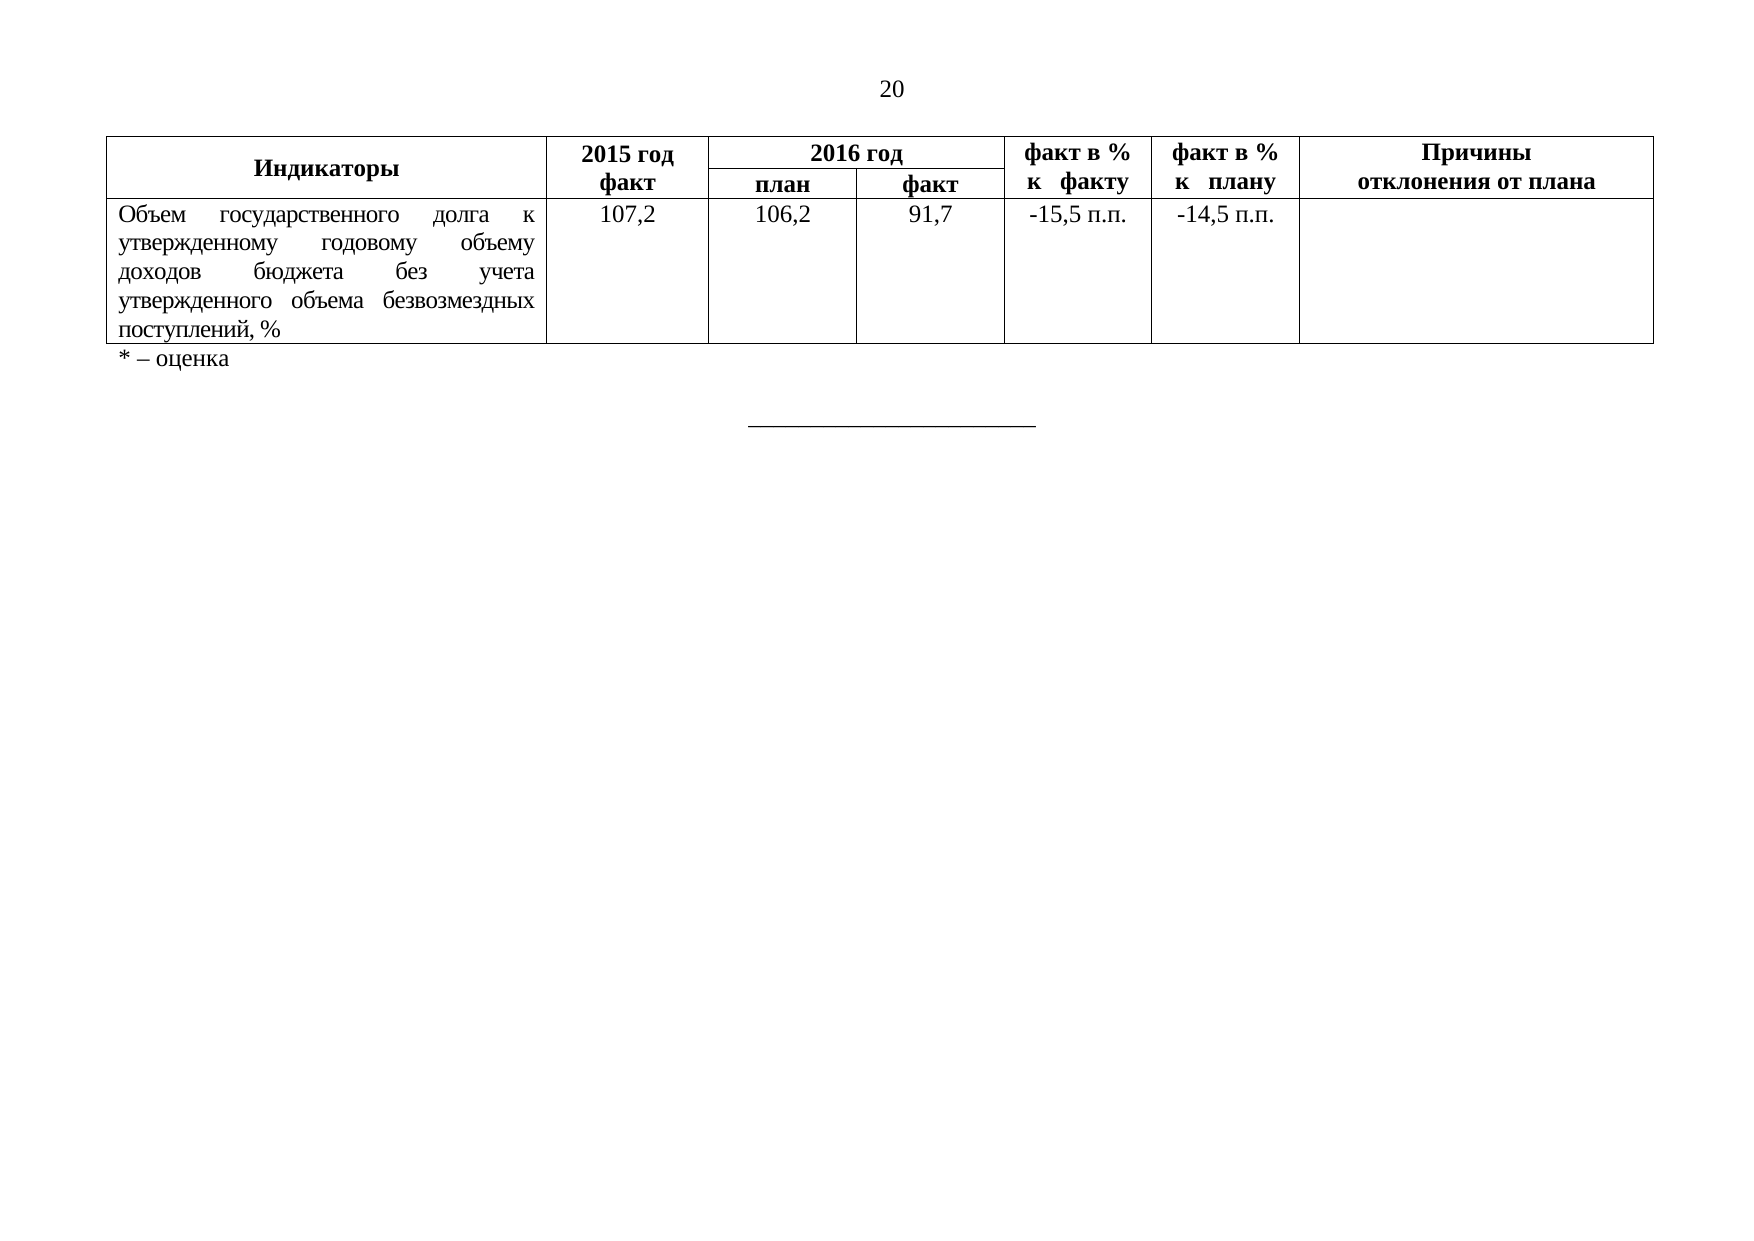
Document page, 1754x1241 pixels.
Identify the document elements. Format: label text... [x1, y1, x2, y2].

table_cell 91,7 [857, 199, 1004, 342]
table_cell Объем государственного долга к утвержденному годовому объему доходов бюджета без учета утвержденного объема безвозмездных поступлений, % [107, 199, 546, 342]
table_header 2016 год [709, 137, 1004, 168]
table_header Индикаторы [107, 137, 546, 198]
table_header факт в % к факту 2015 года [1005, 137, 1151, 198]
table_cell факт [857, 169, 1004, 198]
text * – оценка [118, 343, 1665, 372]
table_header 2015 год факт [547, 137, 708, 198]
table_cell [1300, 199, 1653, 342]
table_header факт в % к плану 2016 года [1152, 137, 1299, 198]
table_header Причины отклонения от плана [1300, 137, 1653, 198]
table_cell -14,5 п.п. [1152, 199, 1299, 342]
text _______________________ [118, 401, 1665, 430]
table_cell -15,5 п.п. [1005, 199, 1151, 342]
table_cell 107,2 [547, 199, 708, 342]
table_cell 106,2 [709, 199, 856, 342]
table_cell план [709, 169, 856, 198]
